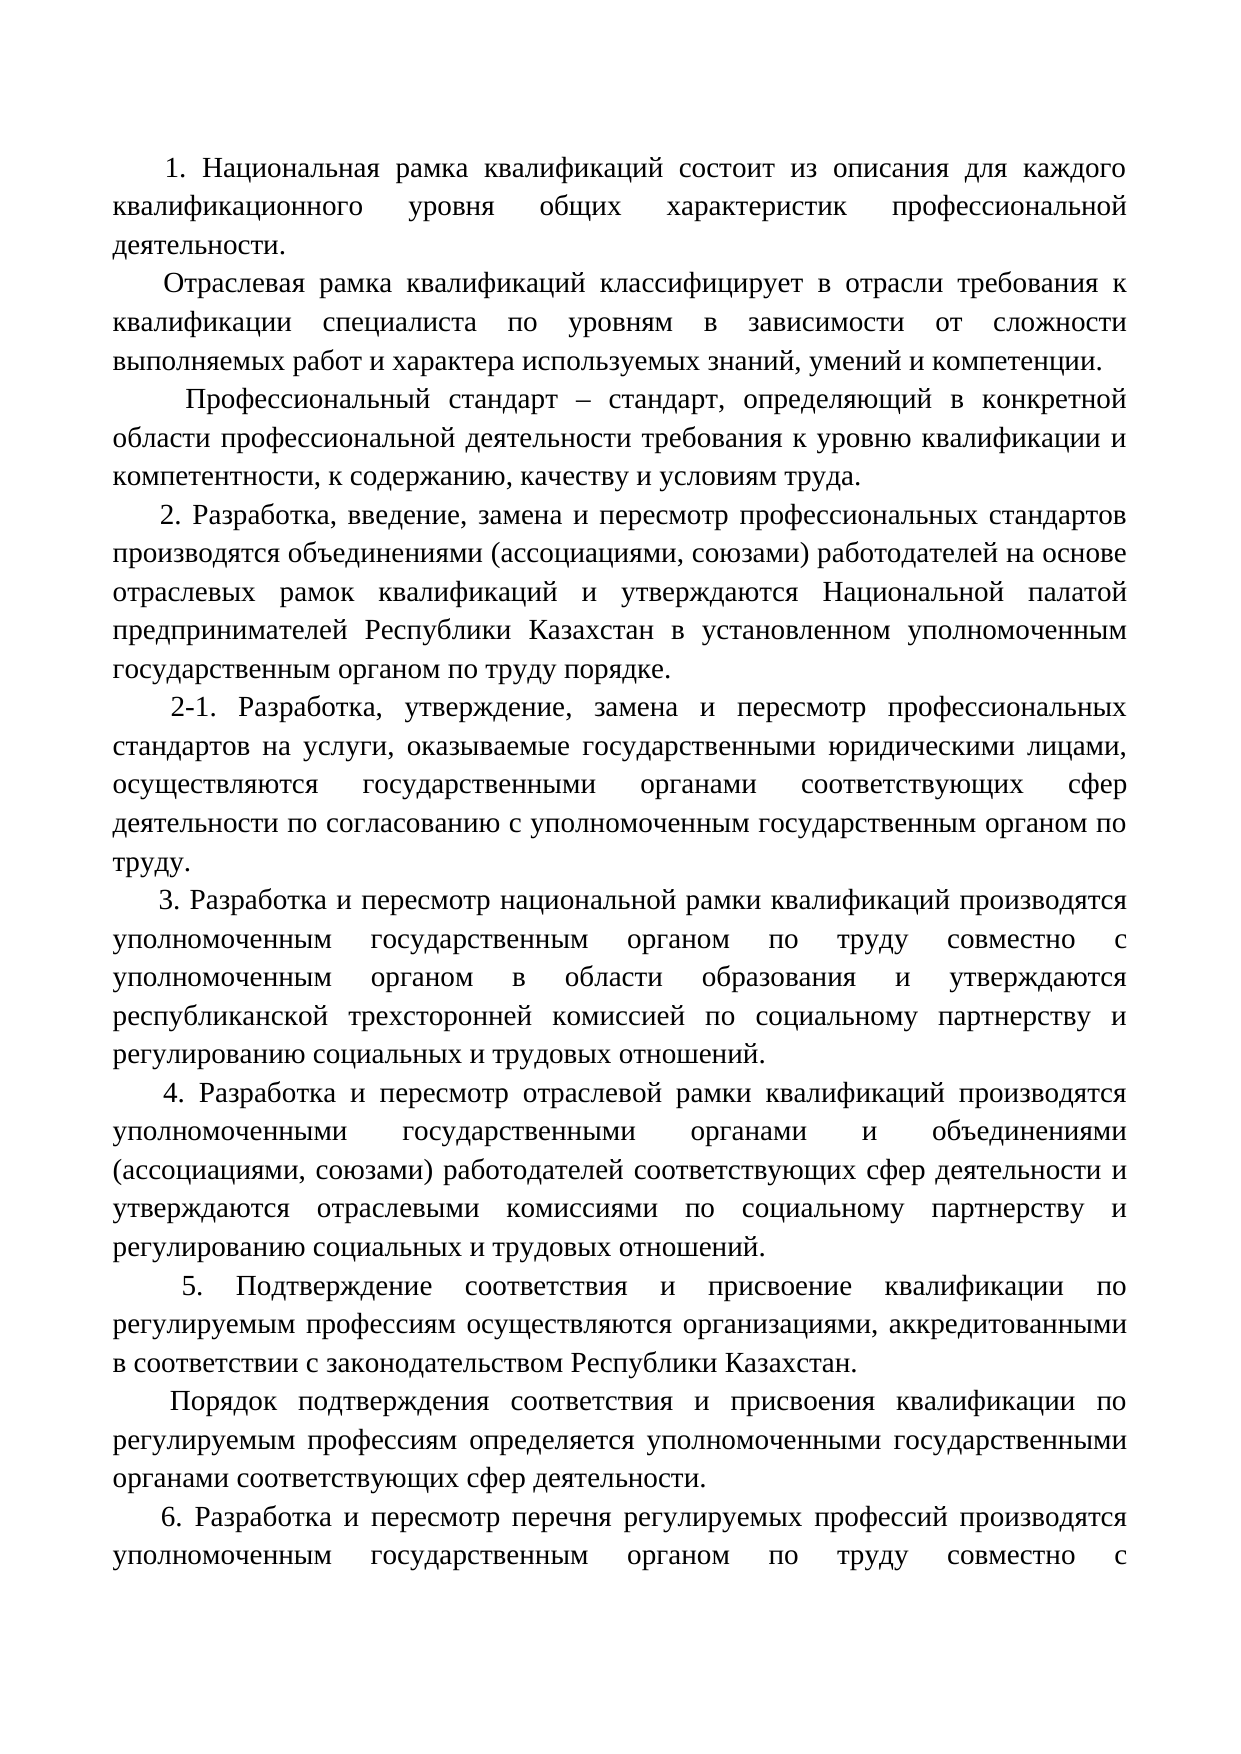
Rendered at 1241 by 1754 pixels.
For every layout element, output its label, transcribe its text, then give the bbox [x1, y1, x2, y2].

text 4. Разработка и пересмотр отраслевой рамки квалификаций производятся уполномоченными государственными органами и объединениями (ассоциациями, союзами) работодателей соответствующих сфер деятельности и утверждаются отраслевыми комиссиями по социальному партнерству и регулированию социальных и трудовых отношений. [112, 1075, 1128, 1263]
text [112, 1499, 1128, 1571]
text Профессиональный стандарт – стандарт, определяющий в конкретной области профессиональной деятельности требования к уровню квалификации и компетентности, к содержанию, качеству и условиям труда. [112, 381, 1128, 492]
text 2-1. Разработка, утверждение, замена и пересмотр профессиональных стандартов на услуги, оказываемые государственными юридическими лицами, осуществляются государственными органами соответствующих сфер деятельности по согласованию с уполномоченным государственным органом по труду. [112, 689, 1128, 877]
text 1. Национальная рамка квалификаций состоит из описания для каждого квалификационного уровня общих характеристик профессиональной деятельности. [112, 150, 1128, 261]
text 3. Разработка и пересмотр национальной рамки квалификаций производятся уполномоченным государственным органом по труду совместно с уполномоченным органом в области образования и утверждаются республиканской трехсторонней комиссией по социальному партнерству и регулированию социальных и трудовых отношений. [112, 882, 1128, 1070]
text Порядок подтверждения соответствия и присвоения квалификации по регулируемым профессиям определяется уполномоченными государственными органами соответствующих сфер деятельности. [112, 1383, 1128, 1494]
text 5. Подтверждение соответствия и присвоение квалификации по регулируемым профессиям осуществляются организациями, аккредитованными в соответствии с законодательством Республики Казахстан. [112, 1268, 1128, 1378]
text 2. Разработка, введение, замена и пересмотр профессиональных стандартов производятся объединениями (ассоциациями, союзами) работодателей на основе отраслевых рамок квалификаций и утверждаются Национальной палатой предпринимателей Республики Казахстан в установленном уполномоченным государственным органом по труду порядке. [112, 497, 1128, 684]
text Отраслевая рамка квалификаций классифицирует в отрасли требования к квалификации специалиста по уровням в зависимости от сложности выполняемых работ и характера используемых знаний, умений и компетенции. [112, 266, 1128, 376]
